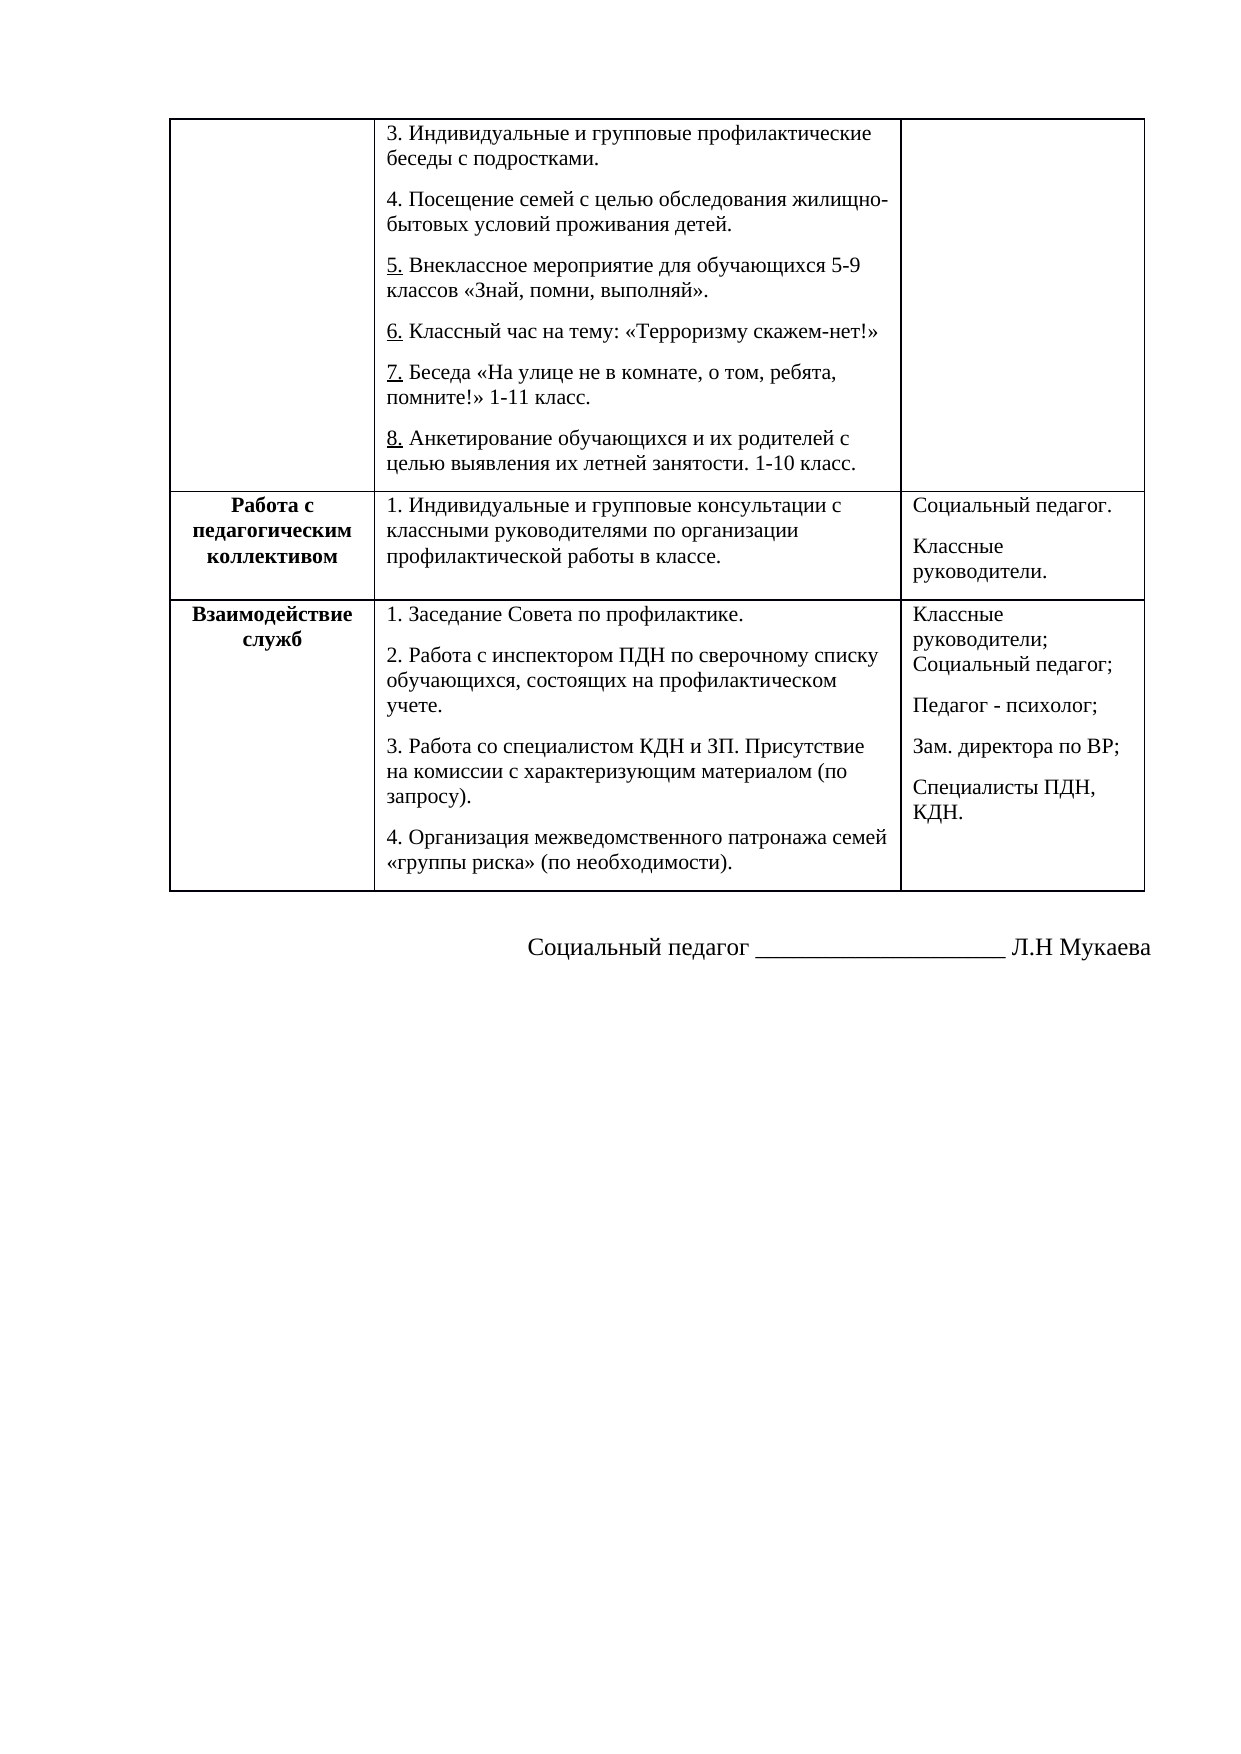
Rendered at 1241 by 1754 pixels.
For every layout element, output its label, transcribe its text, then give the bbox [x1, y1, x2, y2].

table_cell Работа с педагогическим коллективом [171, 492, 374, 599]
table_cell Взаимодействие служб [171, 601, 374, 890]
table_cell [375, 120, 900, 491]
table_cell 1. Заседание Совета по профилактике. 2. Работа с инспектором ПДН по сверочному списку обучающихся, состоящих на профилактическом учете. 3. Работа со специалистом КДН и ЗП. Присутствие на комиссии с характеризующим материалом (по запросу). 4. Организация межведомственного патронажа семей «группы риска» (по необходимости). [375, 601, 900, 890]
table_cell 1. Индивидуальные и групповые консультации с классными руководителями по организации профилактической работы в классе. [375, 492, 900, 599]
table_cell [902, 120, 1144, 491]
text Социальный педагог ____________________ Л.Н Мукаева [177, 932, 1152, 961]
table_cell Социальный педагог. Классные руководители. [902, 492, 1144, 599]
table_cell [171, 120, 374, 491]
table_cell Классные руководители; Социальный педагог; Педагог - психолог; Зам. директора по ВР; Специалисты ПДН, КДН. [902, 601, 1144, 890]
